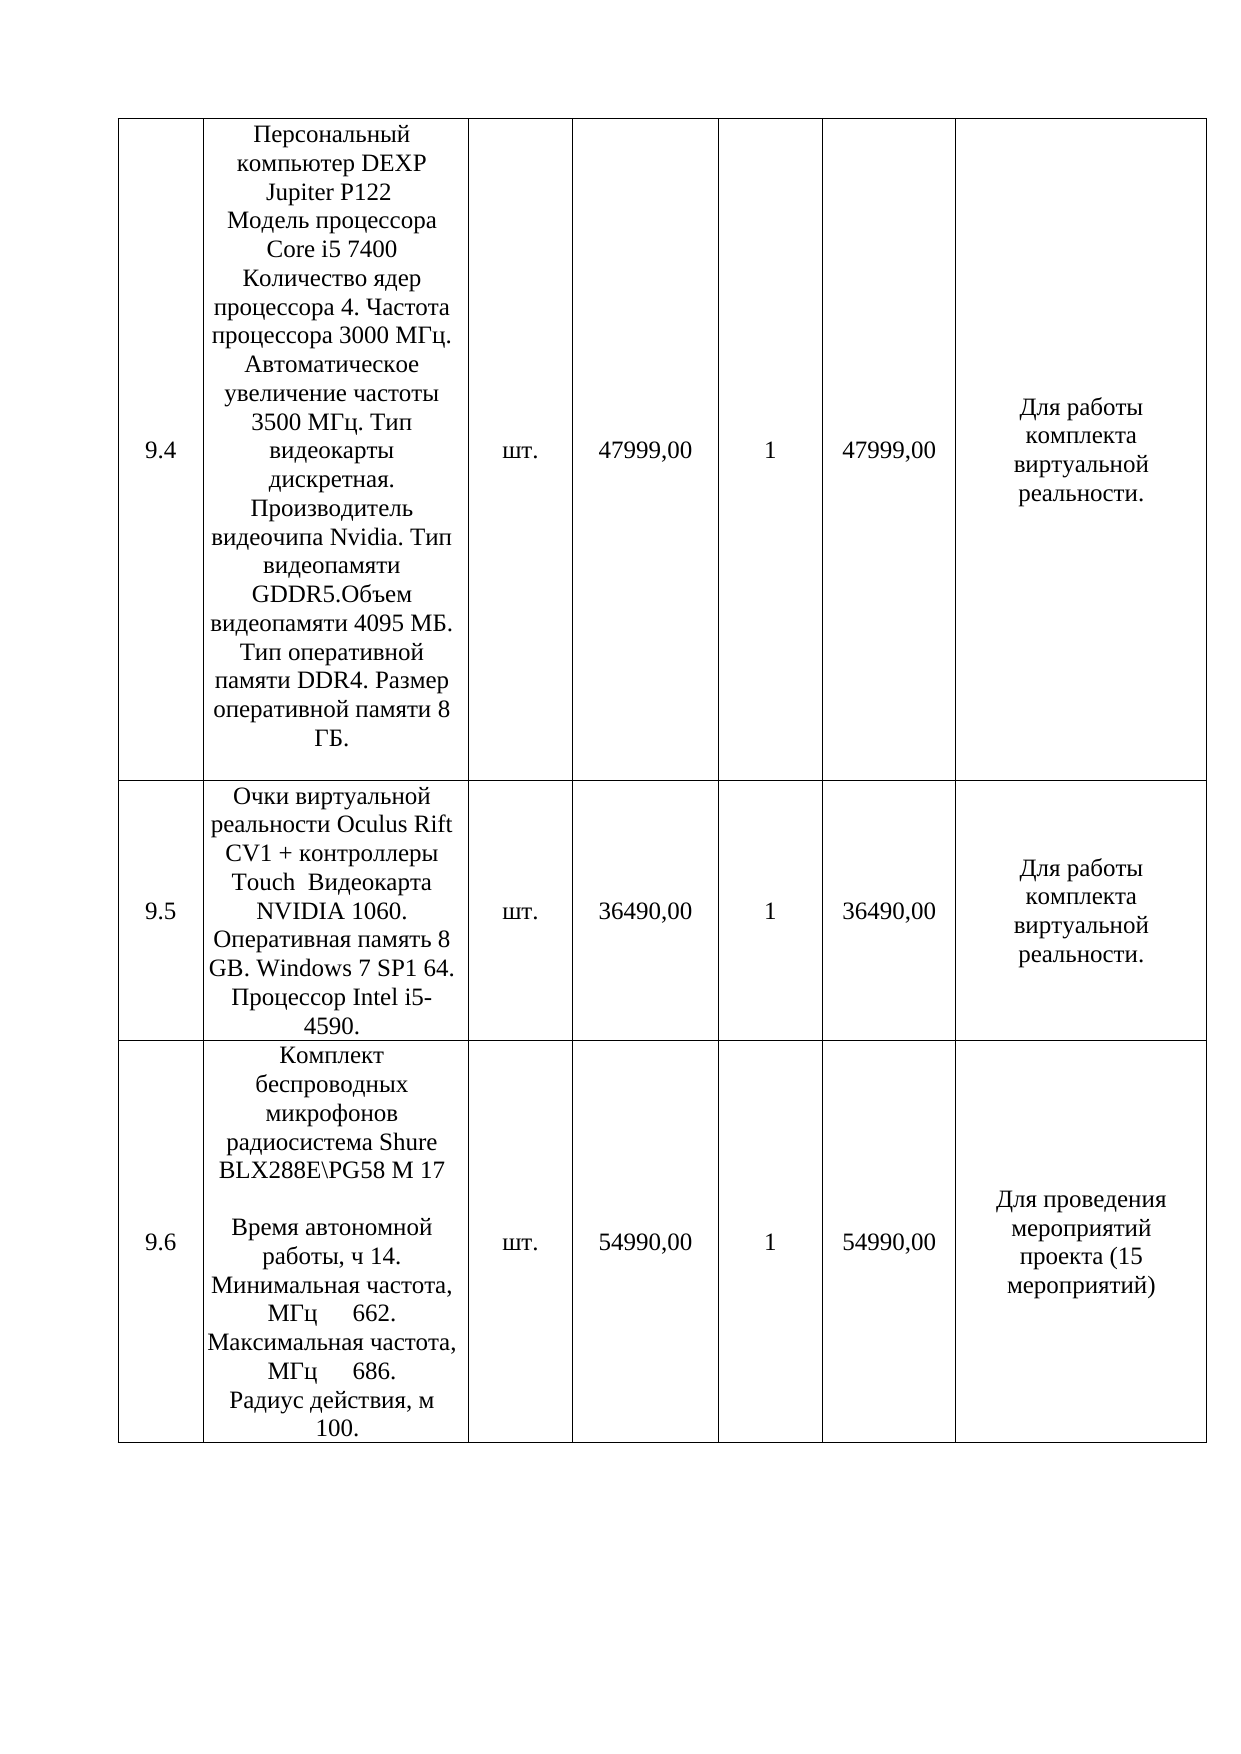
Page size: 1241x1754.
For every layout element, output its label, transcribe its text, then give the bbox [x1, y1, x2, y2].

table_cell 36490,00 [573, 781, 718, 1039]
table_cell 36490,00 [823, 781, 955, 1039]
table_cell 54990,00 [573, 1041, 718, 1442]
table_cell 1 [719, 1041, 822, 1442]
table_cell шт. [469, 119, 572, 780]
table_cell 1 [719, 781, 822, 1039]
table_cell Комплект беспроводных микрофонов радиосистема Shure BLX288E\PG58 M 17 Время автономной работы, ч 14. Минимальная частота, МГц 662. Максимальная частота, МГц 686. Радиус действия, м 100. [204, 1041, 468, 1442]
table_cell 47999,00 [823, 119, 955, 780]
table_cell Персональный компьютер DEXP Jupiter P122 Модель процессора Core i5 7400 Количество ядер процессора 4. Частота процессора 3000 МГц. Автоматическое увеличение частоты 3500 МГц. Тип видеокарты дискретная. Производитель видеочипа Nvidia. Тип видеопамяти GDDR5.Объем видеопамяти 4095 МБ. Тип оперативной памяти DDR4. Размер оперативной памяти 8 ГБ. [204, 119, 468, 780]
table_cell Для работы комплекта виртуальной реальности. [956, 781, 1206, 1039]
table_cell 9.4 [119, 119, 203, 780]
table_cell 9.6 [119, 1041, 203, 1442]
table_cell шт. [469, 1041, 572, 1442]
table_cell 9.5 [119, 781, 203, 1039]
table_cell 54990,00 [823, 1041, 955, 1442]
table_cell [956, 119, 1206, 780]
table_cell 1 [719, 119, 822, 780]
table_cell 47999,00 [573, 119, 718, 780]
table_cell шт. [469, 781, 572, 1039]
table_cell Очки виртуальной реальности Oculus Rift CV1 + контроллеры Touch Видеокарта NVIDIA 1060. Оперативная память 8 GB. Windows 7 SP1 64. Процессор Intel i5- 4590. [204, 781, 468, 1039]
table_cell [956, 1041, 1206, 1442]
